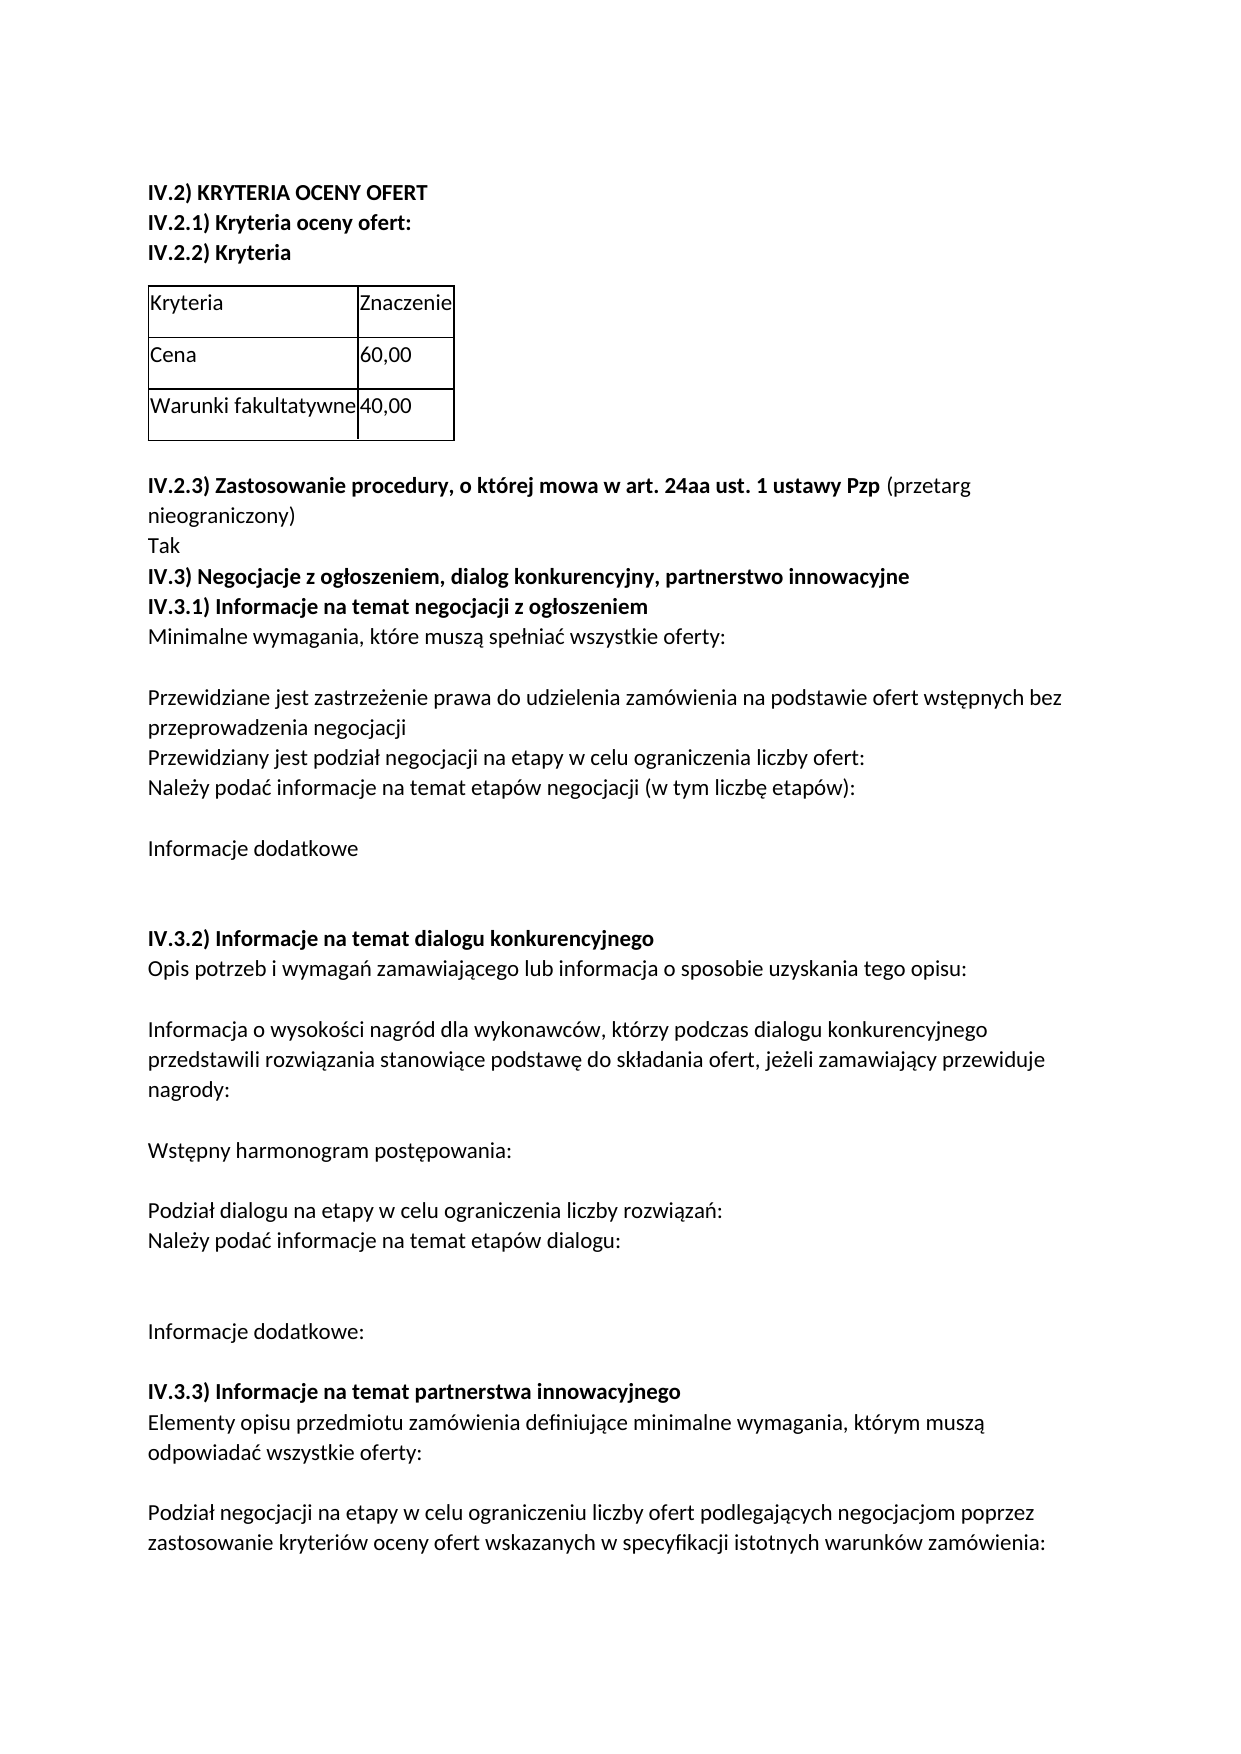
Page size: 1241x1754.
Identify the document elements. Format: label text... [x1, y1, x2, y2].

table_cell 60,00 [359, 338, 453, 388]
text IV.2) KRYTERIA OCENY OFERT IV.2.1) Kryteria oceny ofert: IV.2.2) Kryteria [148, 148, 1093, 266]
table_header Znaczenie [359, 287, 453, 337]
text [148, 441, 1093, 1587]
table_cell Cena [149, 338, 357, 388]
table_cell Warunki fakultatywne [149, 390, 357, 439]
table_header Kryteria [149, 287, 357, 337]
table_cell 40,00 [359, 390, 453, 439]
